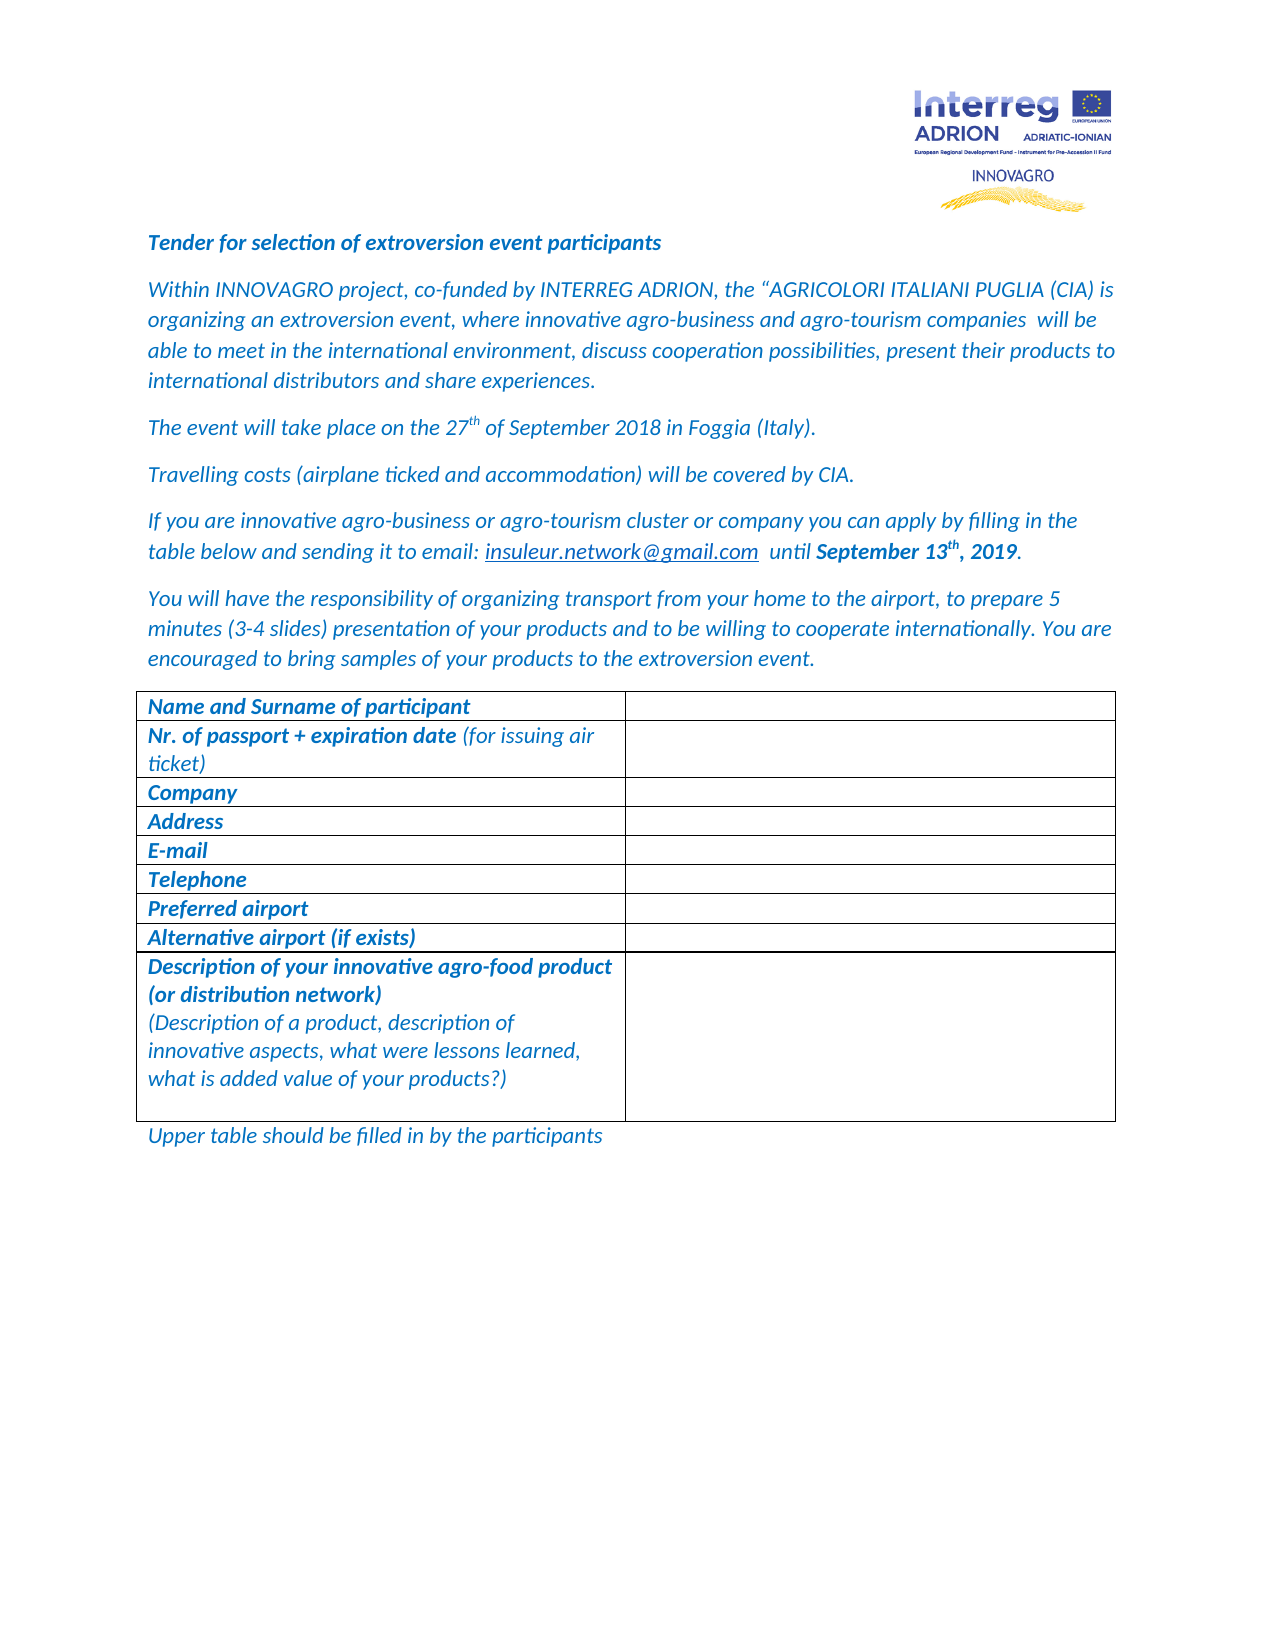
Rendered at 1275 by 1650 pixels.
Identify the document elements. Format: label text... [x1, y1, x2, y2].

table_cell Telephone [137, 865, 625, 893]
text If you are innovative agro-business or agro-tourism cluster or company you can apply by filling in the table below and sending it to email: insuleur.network@gmail.com until September 13th, 2019. [148, 507, 1127, 565]
table_cell [626, 865, 1115, 893]
text The event will take place on the 27th of September 2018 in Foggia (Italy). [148, 413, 1127, 441]
table_cell Address [137, 807, 625, 835]
table_cell [626, 953, 1115, 1121]
table_cell [626, 924, 1115, 951]
table_cell [626, 894, 1115, 922]
picture [897, 73, 1128, 229]
table_header Name and Surname of participant [137, 692, 625, 720]
text Travelling costs (airplane ticked and accommodation) will be covered by CIA. [148, 460, 1127, 488]
table_cell Description of your innovative agro-food product (or distribution network) (Description of a product, description of innovative aspects, what were lessons learned, what is added value of your products?) [137, 953, 625, 1121]
table_cell [626, 778, 1115, 806]
table_cell [626, 721, 1115, 777]
table_cell E-mail [137, 836, 625, 864]
table_cell Alternative airport (if exists) [137, 924, 625, 951]
text Within INNOVAGRO project, co-funded by INTERREG ADRION, the “AGRICOLORI ITALIANI PUGLIA (CIA) is organizing an extroversion event, where innovative agro-business and agro-tourism companies will be able to meet in the international environment, discuss cooperation possibilities, present their products to international distributors and share experiences. [148, 275, 1127, 394]
table_cell [626, 807, 1115, 835]
text You will have the responsibility of organizing transport from your home to the airport, to prepare 5 minutes (3-4 slides) presentation of your products and to be willing to cooperate internationally. You are encouraged to bring samples of your products to the extroversion event. [148, 584, 1127, 672]
table_cell Preferred airport [137, 894, 625, 922]
table_header [626, 692, 1115, 720]
table_cell Company [137, 778, 625, 806]
text Tender for selection of extroversion event participants [148, 228, 1127, 256]
table_cell [626, 836, 1115, 864]
text Upper table should be filled in by the participants [148, 1122, 1127, 1150]
table_cell Nr. of passport + expiration date (for issuing air ticket) [137, 721, 625, 777]
